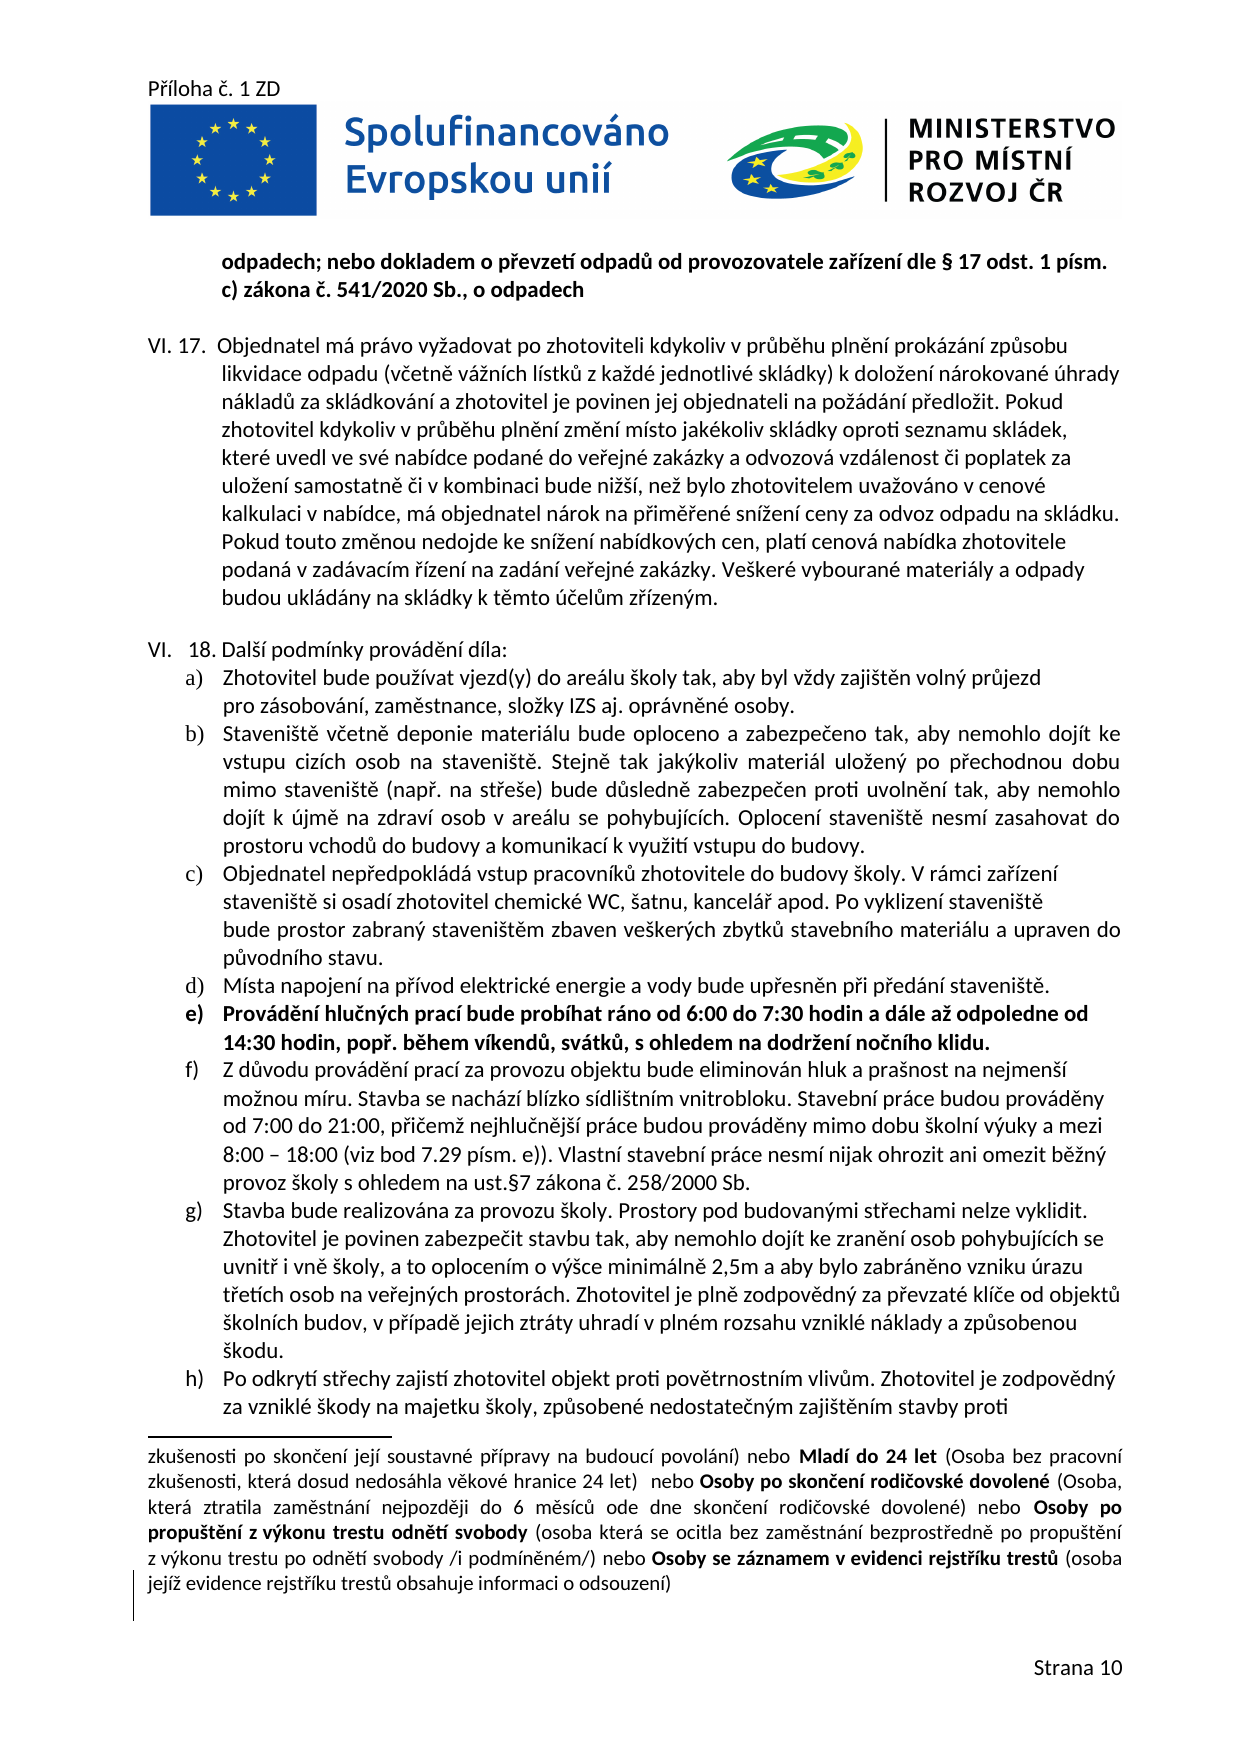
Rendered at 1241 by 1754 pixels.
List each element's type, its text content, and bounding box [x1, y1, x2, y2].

text VI. 16. Zhotovitel se zavazuje, že k datu ukončení realizace díla doloží kopii smlouvy o zajištění předání produkovaných stavebních a demoličních odpadů do zařízení určeného pro nakládání s daným druhem a kategorií odpadu dle § 15 odst. 2 písm. c) zákona č. 541/2020 Sb., o odpadech; nebo dokladem o převzetí odpadů od provozovatele zařízení dle § 17 odst. 1 písm. c) zákona č. 541/2020 Sb., o odpadech [148, 247, 1122, 303]
list Místa napojení na přívod elektrické energie a vody bude upřesněn při předání staveniště. [185, 972, 1122, 999]
list Stavba bude realizována za provozu školy. Prostory pod budovanými střechami nelze vyklidit. Zhotovitel je povinen zabezpečit stavbu tak, aby nemohlo dojít ke zranění osob pohybujících se uvnitř i vně školy, a to oplocením o výšce minimálně 2,5m a aby bylo zabráněno vzniku úrazu třetích osob na veřejných prostorách. Zhotovitel je plně zodpovědný za převzaté klíče od objektů školních budov, v případě jejich ztráty uhradí v plném rozsahu vzniklé náklady a způsobenou škodu. [185, 1196, 1122, 1364]
list Zhotovitel bude používat vjezd(y) do areálu školy tak, aby byl vždy zajištěn volný průjezd [185, 663, 1122, 691]
list pro zásobování, zaměstnance, složky IZS aj. oprávněné osoby. [223, 691, 1122, 719]
list Z důvodu provádění prací za provozu objektu bude eliminován hluk a prašnost na nejmenší možnou míru. Stavba se nachází blízko sídlištním vnitrobloku. Stavební práce budou prováděny od 7:00 do 21:00, přičemž nejhlučnější práce budou prováděny mimo dobu školní výuky a mezi 8:00 – 18:00 (viz bod 7.29 písm. e)). Vlastní stavební práce nesmí nijak ohrozit ani omezit běžný provoz školy s ohledem na ust.§7 zákona č. 258/2000 Sb. [185, 1056, 1122, 1196]
text VI. 18. Další podmínky provádění díla: [148, 635, 1122, 663]
text likvidace odpadu (včetně vážních lístků z každé jednotlivé skládky) k doložení nárokované úhrady [221, 359, 1122, 387]
list bude prostor zabraný staveništěm zbaven veškerých zbytků stavebního materiálu a upraven do původního stavu. [223, 916, 1122, 972]
list Provádění hlučných prací bude probíhat ráno od 6:00 do 7:30 hodin a dále až odpoledne od 14:30 hodin, popř. během víkendů, svátků, s ohledem na dodržení nočního klidu. [185, 999, 1122, 1056]
text nákladů za skládkování a zhotovitel je povinen jej objednateli na požádání předložit. Pokud [221, 387, 1122, 415]
list Objednatel nepředpokládá vstup pracovníků zhotovitele do budovy školy. V rámci zařízení [185, 859, 1122, 887]
list Staveniště včetně deponie materiálu bude oploceno a zabezpečeno tak, aby nemohlo dojít ke vstupu cizích osob na staveniště. Stejně tak jakýkoliv materiál uložený po přechodnou dobu mimo staveniště (např. na střeše) bude důsledně zabezpečen proti uvolnění tak, aby nemohlo dojít k újmě na zdraví osob v areálu se pohybujících. Oplocení staveniště nesmí zasahovat do prostoru vchodů do budovy a komunikací k využití vstupu do budovy. [185, 719, 1122, 859]
list staveniště si osadí zhotovitel chemické WC, šatnu, kancelář apod. Po vyklizení staveniště [223, 887, 1122, 916]
picture [147, 101, 1123, 219]
text zhotovitel kdykoliv v průběhu plnění změní místo jakékoliv skládky oproti seznamu skládek, které uvedl ve své nabídce podané do veřejné zakázky a odvozová vzdálenost či poplatek za uložení samostatně či v kombinaci bude nižší, než bylo zhotovitelem uvažováno v cenové kalkulaci v nabídce, má objednatel nárok na přiměřené snížení ceny za odvoz odpadu na skládku. Pokud touto změnou nedojde ke snížení nabídkových cen, platí cenová nabídka zhotovitele podaná v zadávacím řízení na zadání veřejné zakázky. Veškeré vybourané materiály a odpady budou ukládány na skládky k těmto účelům zřízeným. [221, 415, 1122, 635]
text VI. 17. Objednatel má právo vyžadovat po zhotoviteli kdykoliv v průběhu plnění prokázání způsobu [148, 331, 1122, 359]
